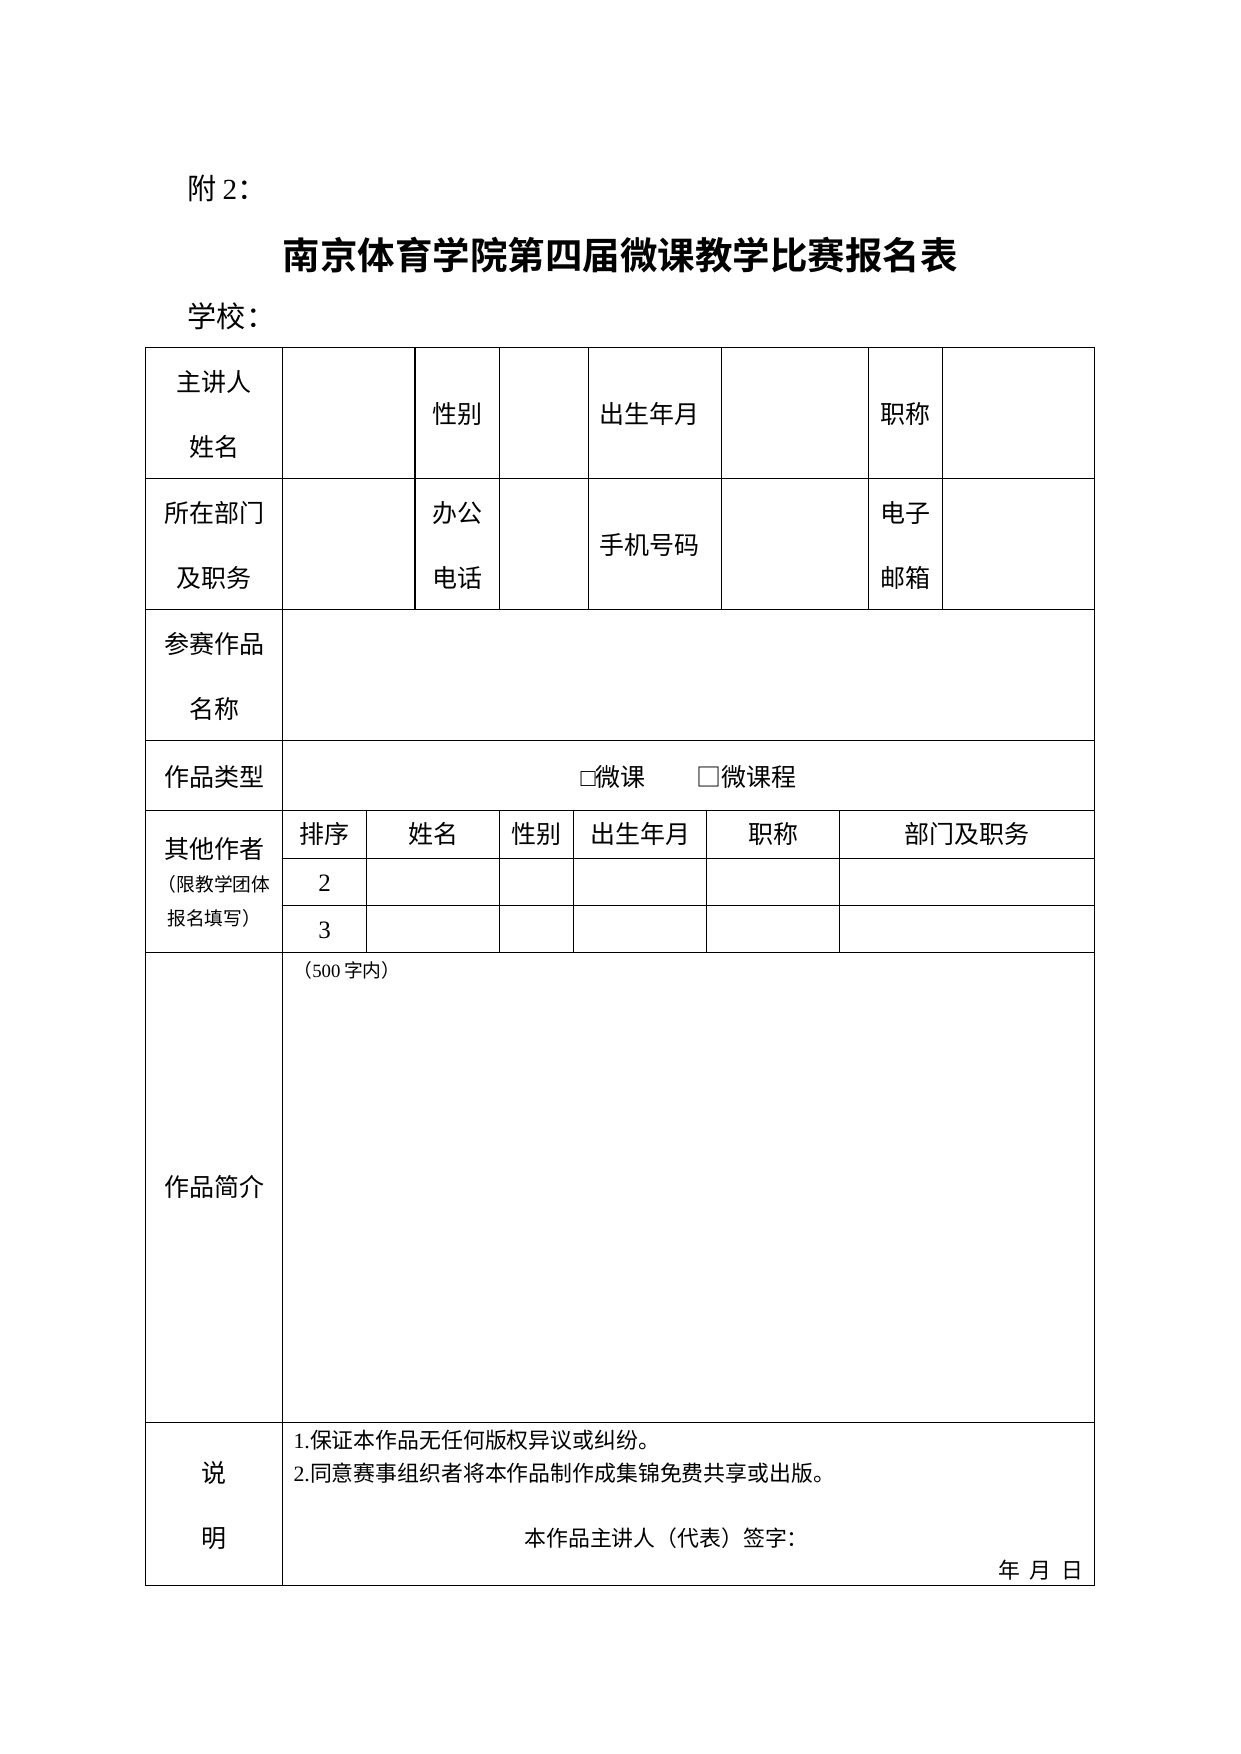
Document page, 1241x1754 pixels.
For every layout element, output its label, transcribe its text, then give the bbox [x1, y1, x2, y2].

table_cell [367, 859, 499, 905]
table_cell 姓名 [367, 811, 499, 857]
table_cell [574, 906, 706, 952]
table_header [722, 348, 868, 478]
table_cell 作品简介 [146, 953, 282, 1422]
table_header [500, 348, 588, 478]
table_cell 2 [283, 859, 366, 905]
table_cell （500字内） [283, 953, 1094, 1422]
table_cell 部门及职务 [840, 811, 1094, 857]
table_cell [367, 906, 499, 952]
table_cell 职称 [707, 811, 839, 857]
table_header 职称 [869, 348, 942, 478]
table_cell 1.保证本作品无任何版权异议或纠纷。 2.同意赛事组织者将本作品制作成集锦免费共享或出版。 本作品主讲人（代表）签字： 年 月 日 [283, 1423, 1094, 1585]
table_cell [574, 859, 706, 905]
table_cell [500, 859, 573, 905]
text 附2： [187, 154, 1053, 219]
table_header [943, 348, 1094, 478]
table_cell 电子邮箱 [869, 479, 942, 609]
table_cell [943, 479, 1094, 609]
table_cell [283, 479, 414, 609]
table_cell 出生年月 [574, 811, 706, 857]
table_cell 性别 [500, 811, 573, 857]
table_cell [500, 906, 573, 952]
table_header 出生年月 [589, 348, 721, 478]
table_header 主讲人 姓名 [146, 348, 282, 478]
table_cell 其他作者（限教学团体报名填写） [146, 811, 282, 952]
table_cell [500, 479, 588, 609]
table_header 性别 [416, 348, 499, 478]
table_cell [707, 859, 839, 905]
table_cell 参赛作品名称 [146, 610, 282, 740]
table_cell 办公电话 [416, 479, 499, 609]
table_header [283, 348, 414, 478]
table_cell 排序 [283, 811, 366, 857]
text 南京体育学院第四届微课教学比赛报名表 [187, 219, 1053, 282]
table_cell 作品类型 [146, 741, 282, 810]
table_cell 手机号码 [589, 479, 721, 609]
table_cell [283, 610, 1094, 740]
table_cell 说 明 [146, 1423, 282, 1585]
table_cell [707, 906, 839, 952]
table_cell [840, 859, 1094, 905]
text 学校： [187, 282, 1053, 347]
table_cell [722, 479, 868, 609]
table_cell 所在部门及职务 [146, 479, 282, 609]
table_cell [840, 906, 1094, 952]
table_cell 3 [283, 906, 366, 952]
table_cell □微课 □微课程 [283, 741, 1094, 810]
